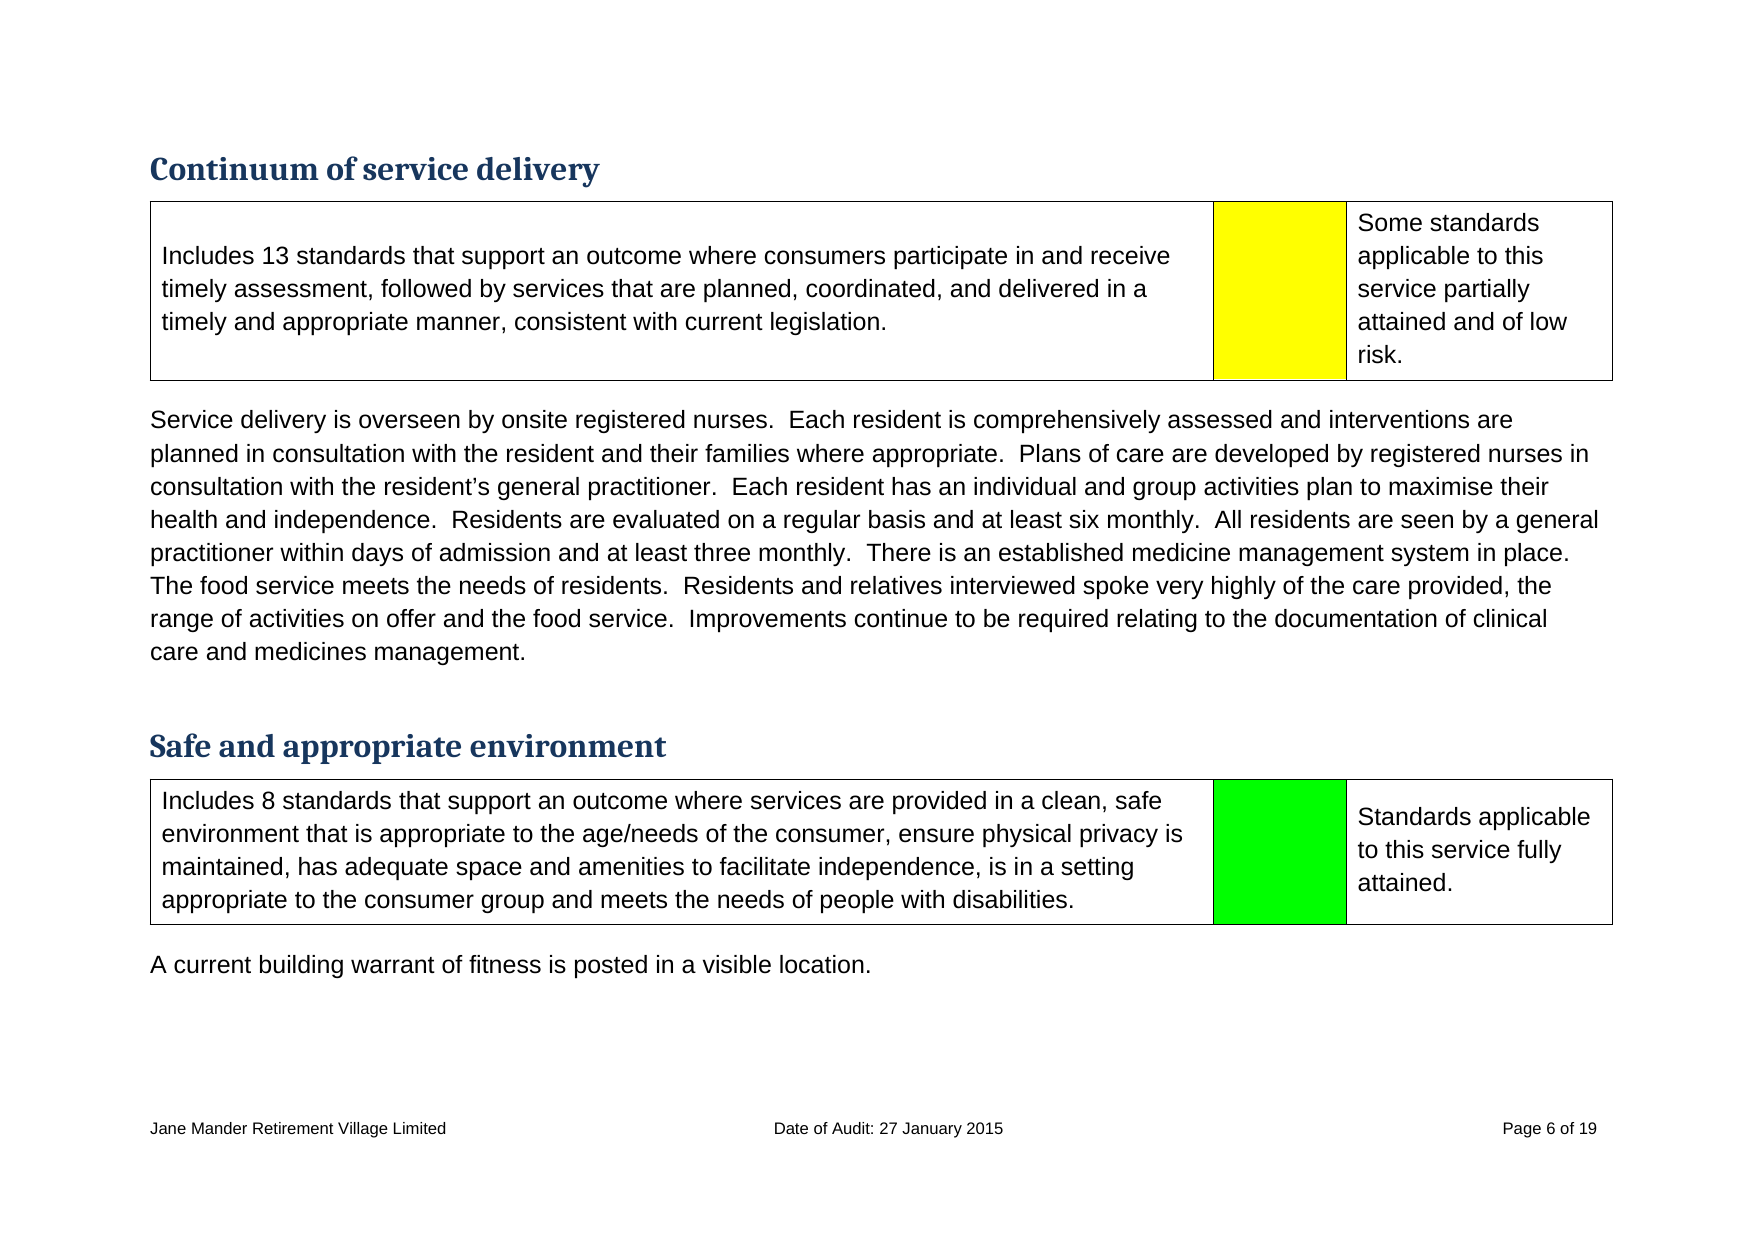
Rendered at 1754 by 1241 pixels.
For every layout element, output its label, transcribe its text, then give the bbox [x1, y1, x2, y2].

table_header Includes 13 standards that support an outcome where consumers participate in and receive timely assessment, followed by services that are planned, coordinated, and delivered in a timely and appropriate manner, consistent with current legislation. [151, 202, 1213, 379]
table_header [1214, 202, 1346, 379]
text A current building warrant of fitness is posted in a visible location. [150, 950, 1604, 979]
subtitle Continuum of service delivery [150, 150, 1604, 188]
text Service delivery is overseen by onsite registered nurses. Each resident is comprehensively assessed and interventions are planned in consultation with the resident and their families where appropriate. Plans of care are developed by registered nurses in consultation with the resident’s general practitioner. Each resident has an individual and group activities plan to maximise their health and independence. Residents are evaluated on a regular basis and at least six monthly. All residents are seen by a general practitioner within days of admission and at least three monthly. There is an established medicine management system in place. The food service meets the needs of residents. Residents and relatives interviewed spoke very highly of the care provided, the range of activities on offer and the food service. Improvements continue to be required relating to the documentation of clinical care and medicines management. [150, 406, 1604, 665]
table_header Includes 8 standards that support an outcome where services are provided in a clean, safe environment that is appropriate to the age/needs of the consumer, ensure physical privacy is maintained, has adequate space and amenities to facilitate independence, is in a setting appropriate to the consumer group and meets the needs of people with disabilities. [151, 780, 1213, 924]
table_header [1214, 780, 1346, 924]
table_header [1347, 780, 1612, 924]
table_header Some standards applicable to this service partially attained and of low risk. [1347, 202, 1612, 379]
subtitle Safe and appropriate environment [150, 728, 1604, 766]
